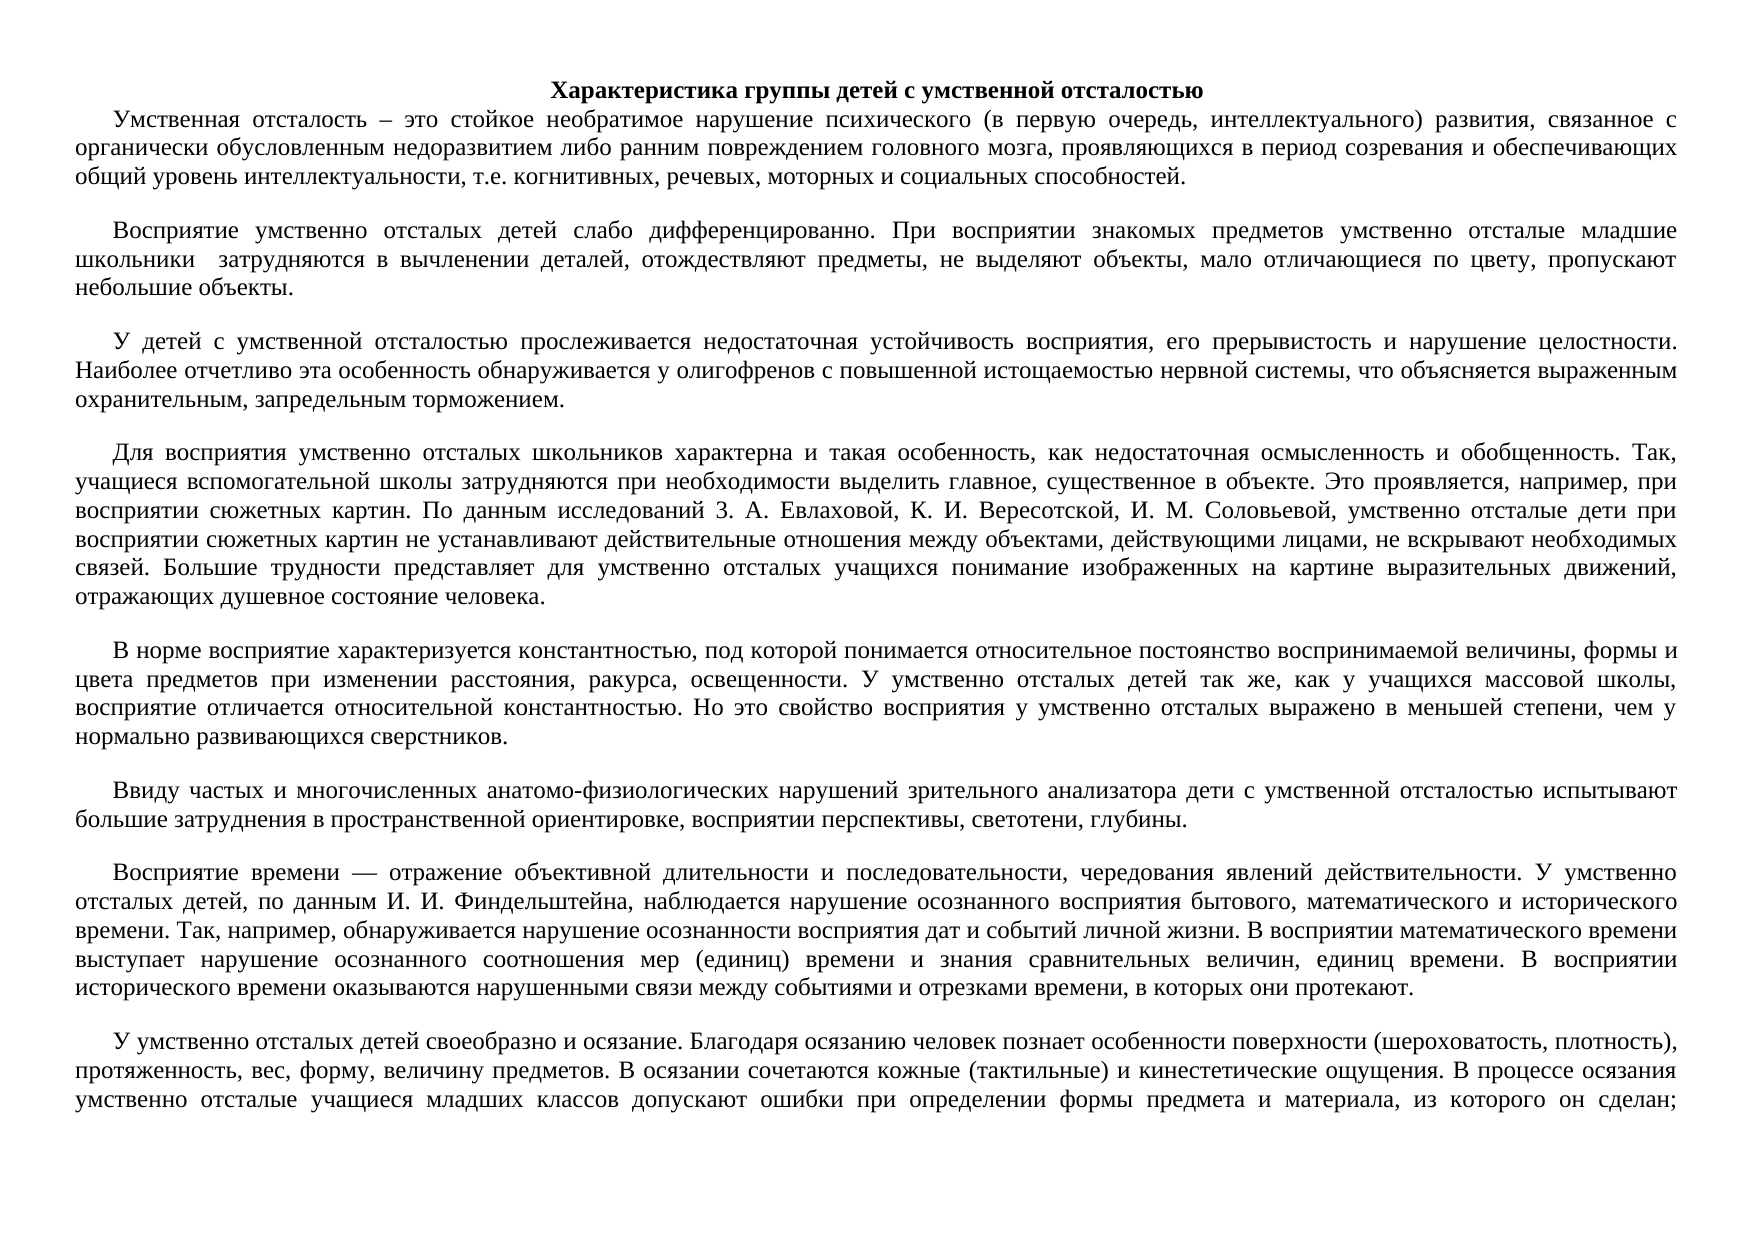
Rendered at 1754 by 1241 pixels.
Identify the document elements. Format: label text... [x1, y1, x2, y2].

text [75, 1026, 1679, 1112]
text Ввиду частых и многочисленных анатомо-физиологических нарушений зрительного анализатора дети с умственной отсталостью испытывают большие затруднения в пространственной ориентировке, восприятии перспективы, светотени, глубины. [75, 775, 1679, 832]
text Восприятие умственно отсталых детей слабо дифференцированно. При восприятии знакомых предметов умственно отсталые младшие школьники затрудняются в вычленении деталей, отождествляют предметы, не выделяют объекты, мало отличающиеся по цвету, пропускают небольшие объекты. [75, 215, 1679, 301]
text Характеристика группы детей с умственной отсталостью [75, 75, 1679, 104]
text У детей с умственной отсталостью прослеживается недостаточная устойчивость восприятия, его прерывистость и нарушение целостности. Наиболее отчетливо эта особенность обнаруживается у олигофренов с повышенной истощаемостью нервной системы, что объясняется выраженным охранительным, запредельным торможением. [75, 326, 1679, 412]
text Для восприятия умственно отсталых школьников характерна и такая особенность, как недостаточная осмысленность и обобщенность. Так, учащиеся вспомогательной школы затрудняются при необходимости выделить главное, существенное в объекте. Это проявляется, например, при восприятии сюжетных картин. По данным исследований 3. А. Евлаховой, К. И. Вересотской, И. М. Соловьевой, умственно отсталые дети при восприятии сюжетных картин не устанавливают действительные отношения между объектами, действующими лицами, не вскрывают необходимых связей. Большие трудности представляет для умственно отсталых учащихся понимание изображенных на картине выразительных движений, отражающих душевное состояние человека. [75, 437, 1679, 610]
text В норме восприятие характеризуется константностью, под которой понимается относительное постоянство воспринимаемой величины, формы и цвета предметов при изменении расстояния, ракурса, освещенности. У умственно отсталых детей так же, как у учащихся массовой школы, восприятие отличается относительной константностью. Но это свойство восприятия у умственно отсталых выражено в меньшей степени, чем у нормально развивающихся сверстников. [75, 635, 1679, 750]
text Восприятие времени — отражение объективной длительности и последовательности, чередования явлений действительности. У умственно отсталых детей, по данным И. И. Финдельштейна, наблюдается нарушение осознанного восприятия бытового, математического и исторического времени. Так, например, обнаруживается нарушение осознанности восприятия дат и событий личной жизни. В восприятии математического времени выступает нарушение осознанного соотношения мер (единиц) времени и знания сравнительных величин, единиц времени. В восприятии исторического времени оказываются нарушенными связи между событиями и отрезками времени, в которых они протекают. [75, 857, 1679, 1001]
text Умственная отсталость – это стойкое необратимое нарушение психического (в первую очередь, интеллектуального) развития, связанное с органически обусловленным недоразвитием либо ранним повреждением головного мозга, проявляющихся в период созревания и обеспечивающих общий уровень интеллектуальности, т.е. когнитивных, речевых, моторных и социальных способностей. [75, 104, 1679, 190]
